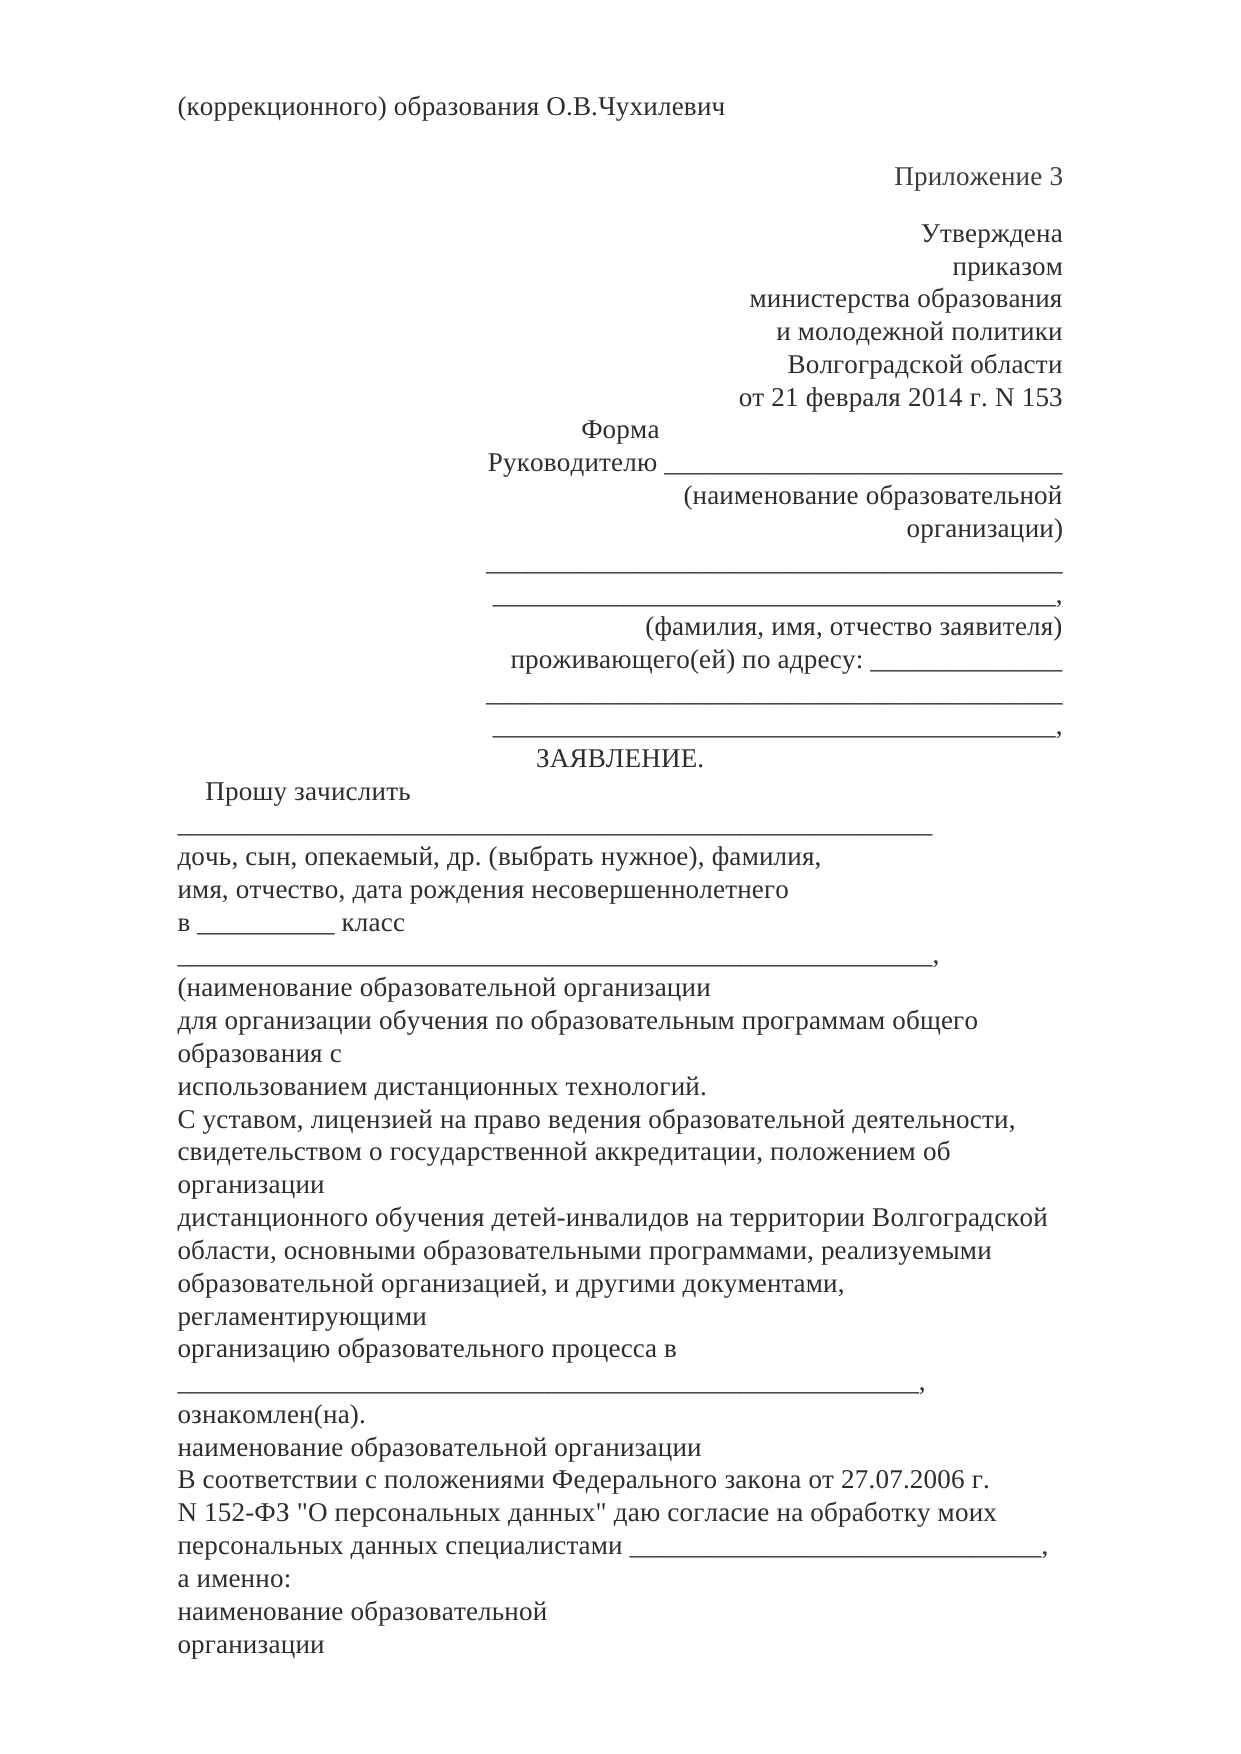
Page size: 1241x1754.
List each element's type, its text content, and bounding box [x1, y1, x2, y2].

text использованием дистанционных технологий. [177, 1068, 1063, 1101]
text (коррекционного) образования О.В.Чухилевич [177, 89, 1063, 121]
text организацию образовательного процесса в [177, 1331, 1063, 1363]
text Руководителю _____________________________ [177, 445, 1063, 478]
text для организации обучения по образовательным программам общего образования с [177, 1003, 1063, 1068]
text ЗАЯВЛЕНИЕ. [177, 740, 1063, 773]
text __________________________________________ [177, 543, 1063, 576]
text (наименование образовательной организации [177, 970, 1063, 1003]
text С уставом, лицензией на право ведения образовательной деятельности, [177, 1101, 1063, 1134]
text дочь, сын, опекаемый, др. (выбрать нужное), фамилия, [177, 838, 1063, 871]
text наименование образовательной организации [177, 1429, 1063, 1462]
text N 152-ФЗ "О персональных данных" даю согласие на обработку моих [177, 1495, 1063, 1528]
text Форма [177, 412, 1063, 445]
text персональных данных специалистами ______________________________, а именно: [177, 1528, 1063, 1593]
text образовательной организацией, и другими документами, регламентирующими [177, 1265, 1063, 1331]
text Приложение 3 [177, 161, 1063, 192]
text Прошу зачислить _______________________________________________________ [177, 773, 1063, 838]
text В соответствии с положениями Федерального закона от 27.07.2006 г. [177, 1462, 1063, 1495]
text (фамилия, имя, отчество заявителя) [177, 609, 1063, 642]
text ______________________________________________________, ознакомлен(на). [177, 1363, 1063, 1429]
text _________________________________________, [177, 576, 1063, 609]
text дистанционного обучения детей-инвалидов на территории Волгоградской [177, 1199, 1063, 1232]
text организации [177, 1626, 1063, 1659]
text имя, отчество, дата рождения несовершеннолетнего [177, 871, 1063, 904]
text области, основными образовательными программами, реализуемыми [177, 1232, 1063, 1265]
text Утверждена приказом министерства образования и молодежной политики Волгоградской области от 21 февраля 2014 г. N 153 [177, 215, 1063, 412]
text свидетельством о государственной аккредитации, положением об организации [177, 1134, 1063, 1199]
text (наименование образовательной [177, 478, 1063, 510]
text проживающего(ей) по адресу: ______________ [177, 642, 1063, 674]
text __________________________________________ [177, 674, 1063, 707]
text организации) [177, 510, 1063, 543]
text _________________________________________, [177, 707, 1063, 740]
text в __________ класс _______________________________________________________, [177, 904, 1063, 970]
text наименование образовательной [177, 1593, 1063, 1626]
